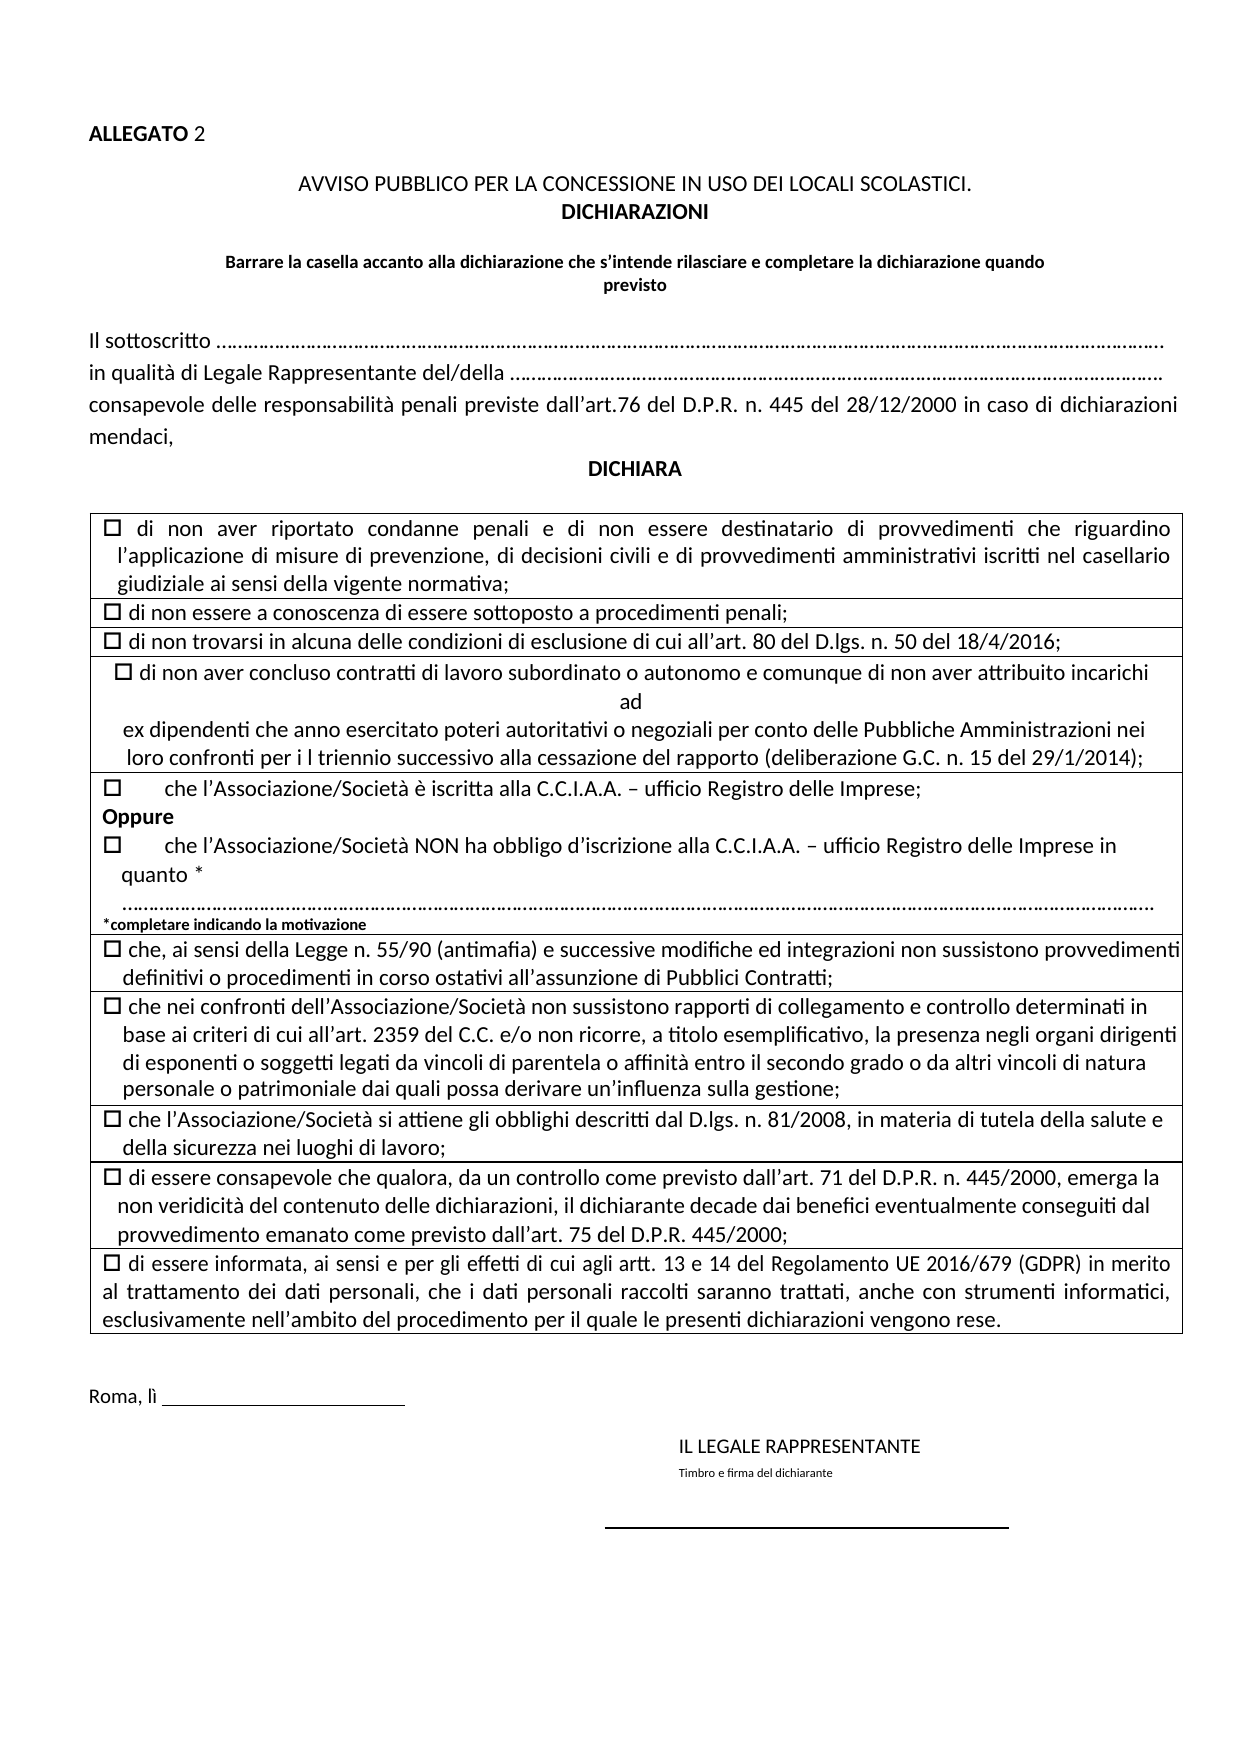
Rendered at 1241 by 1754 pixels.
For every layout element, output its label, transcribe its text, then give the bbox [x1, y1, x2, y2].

table_cell □ di essere informata, ai sensi e per gli effetti di cui agli artt. 13 e 14 del Regolamento UE 2016/679 (GDPR) in merito al trattamento dei dati personali, che i dati personali raccolti saranno trattati, anche con strumenti informatici, esclusivamente nell’ambito del procedimento per il quale le presenti dichiarazioni vengono rese. [91, 1249, 1182, 1333]
table_cell □ di non essere a conoscenza di essere sottoposto a procedimenti penali; [91, 599, 1182, 627]
table_cell □ che nei confronti dell’Associazione/Società non sussistono rapporti di collegamento e controllo determinati in base ai criteri di cui all’art. 2359 del C.C. e/o non ricorre, a titolo esemplificativo, la presenza negli organi dirigenti di esponenti o soggetti legati da vincoli di parentela o affinità entro il secondo grado o da altri vincoli di natura personale o patrimoniale dai quali possa derivare un’influenza sulla gestione; [91, 992, 1182, 1104]
text IL LEGALE RAPPRESENTANTE [679, 1433, 1194, 1459]
table_cell □ che, ai sensi della Legge n. 55/90 (antimafia) e successive modifiche ed integrazioni non sussistono provvedimenti definitivi o procedimenti in corso ostativi all’assunzione di Pubblici Contratti; [91, 935, 1182, 991]
text Barrare la casella accanto alla dichiarazione che s’intende rilasciare e completare la dichiarazione quando previsto [192, 250, 1078, 296]
table_cell □ di non aver concluso contratti di lavoro subordinato o autonomo e comunque di non aver attribuito incarichi ad ex dipendenti che anno esercitato poteri autoritativi o negoziali per conto delle Pubbliche Amministrazioni nei loro confronti per i l triennio successivo alla cessazione del rapporto (deliberazione G.C. n. 15 del 29/1/2014); [91, 657, 1182, 772]
table_header □ di non aver riportato condanne penali e di non essere destinatario di provvedimenti che riguardino l’applicazione di misure di prevenzione, di decisioni civili e di provvedimenti amministrativi iscritti nel casellario giudiziale ai sensi della vigente normativa; [91, 514, 1182, 598]
text Timbro e firma del dichiarante [679, 1465, 1194, 1481]
text DICHIARAZIONI [192, 197, 1078, 225]
text DICHIARA [192, 455, 1078, 482]
text in qualità di Legale Rappresentante del/della ……………………………………………………………………………………………………………. [88, 358, 1194, 386]
table_cell □ di non trovarsi in alcuna delle condizioni di esclusione di cui all’art. 80 del D.lgs. n. 50 del 18/4/2016; [91, 628, 1182, 656]
text consapevole delle responsabilità penali previste dall’art.76 del D.P.R. n. 445 del 28/12/2000 in caso di dichiarazioni mendaci, [88, 390, 1194, 451]
table_cell □ di essere consapevole che qualora, da un controllo come previsto dall’art. 71 del D.P.R. n. 445/2000, emerga la non veridicità del contenuto delle dichiarazioni, il dichiarante decade dai benefici eventualmente conseguiti dal provvedimento emanato come previsto dall’art. 75 del D.P.R. 445/2000; [91, 1163, 1182, 1248]
text Roma, lì [88, 1383, 1194, 1409]
table_cell che l’Associazione/Società è iscritta alla C.C.I.A.A. – ufficio Registro delle Imprese; Oppure che l’Associazione/Società NON ha obbligo d’iscrizione alla C.C.I.A.A. – ufficio Registro delle Imprese in quanto * ……………………………………………………………………………………………………………………………………………………………………………. *completare indicando la motivazione [91, 773, 1182, 934]
text AVVISO PUBBLICO PER LA CONCESSIONE IN USO DEI LOCALI SCOLASTICI. [192, 169, 1078, 197]
table_cell □ che l’Associazione/Società si attiene gli obblighi descritti dal D.lgs. n. 81/2008, in materia di tutela della salute e della sicurezza nei luoghi di lavoro; [91, 1106, 1182, 1161]
text Il sottoscritto ……………………………………………………………………………………………………………………………………………………………… [88, 326, 1194, 354]
